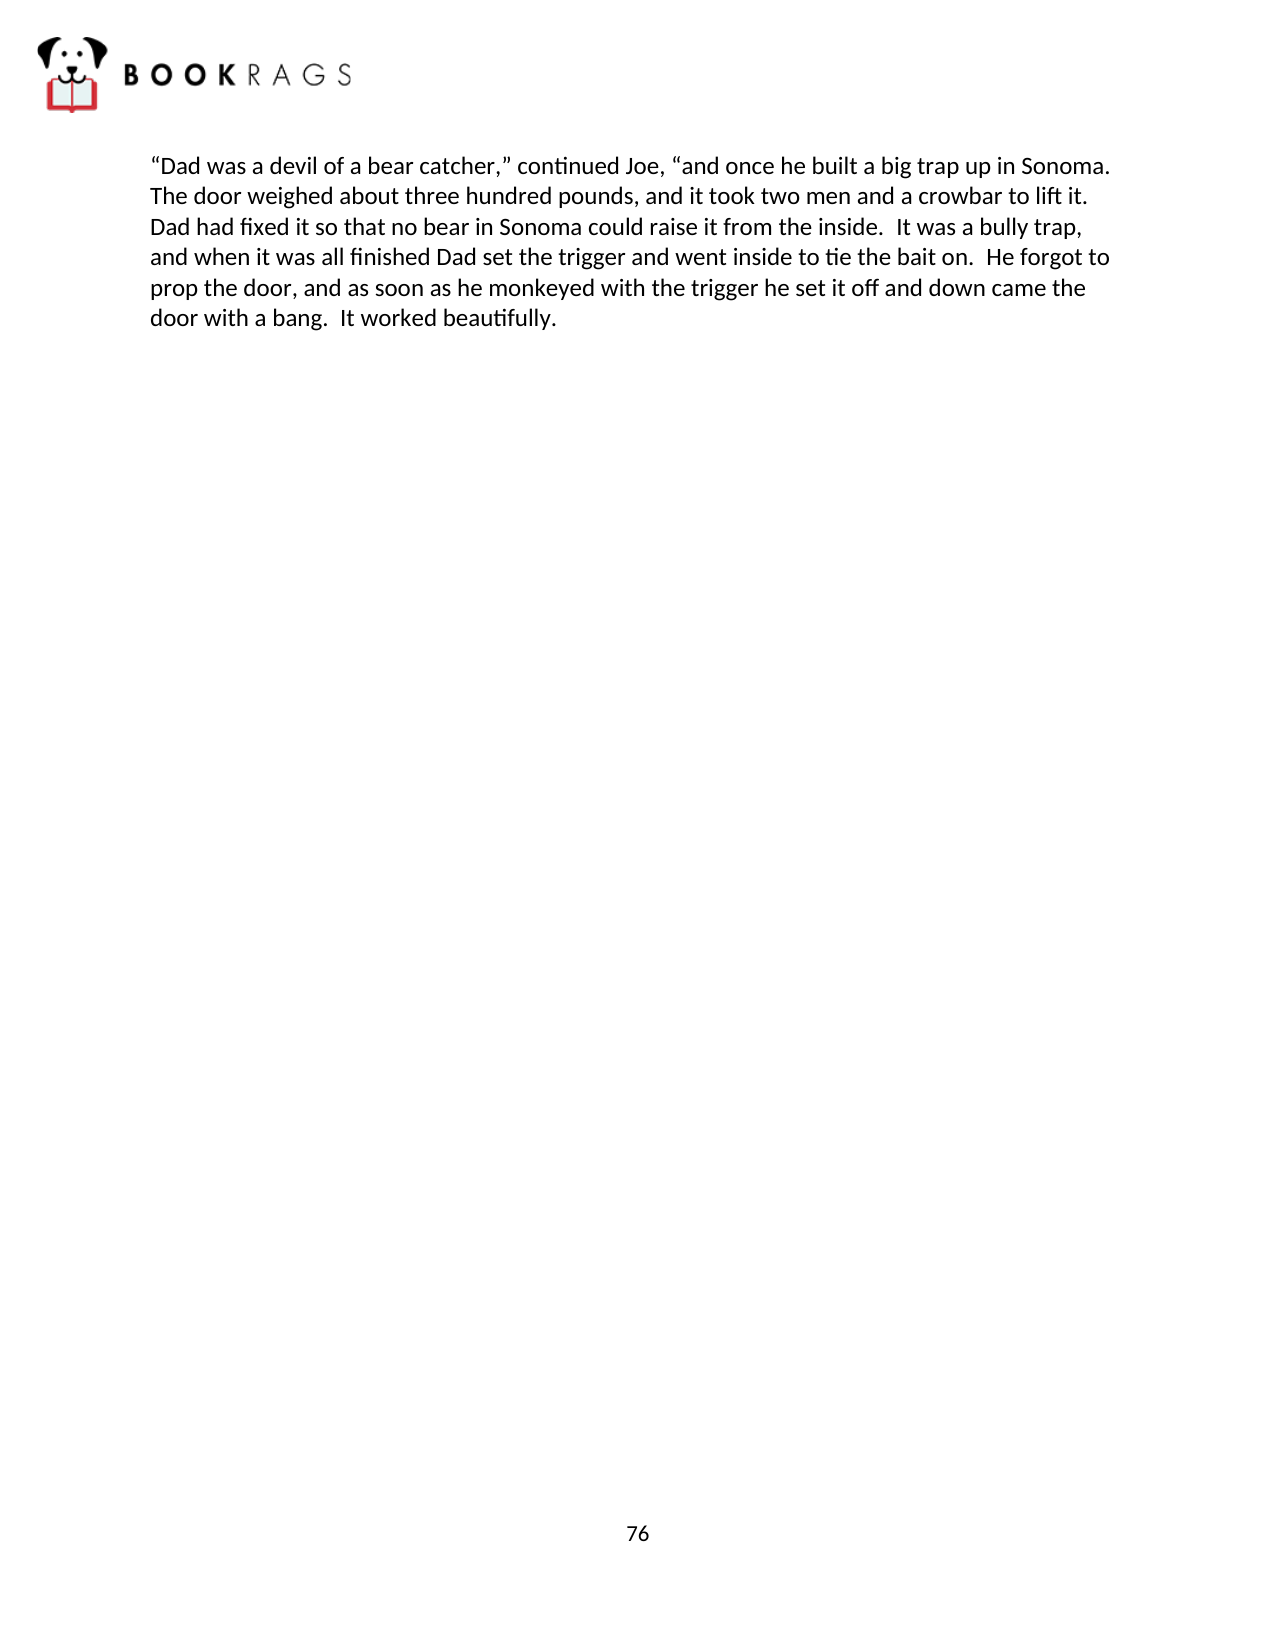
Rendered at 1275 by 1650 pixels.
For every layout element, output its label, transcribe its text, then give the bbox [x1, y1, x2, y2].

text “Dad was a devil of a bear catcher,” continued Joe, “and once he built a big trap up in Sonoma. The door weighed about three hundred pounds, and it took two men and a crowbar to lift it. Dad had fixed it so that no bear in Sonoma could raise it from the inside. It was a bully trap, and when it was all finished Dad set the trigger and went inside to tie the bait on. He forgot to prop the door, and as soon as he monkeyed with the trigger he set it off and down came the door with a bang. It worked beautifully. [150, 150, 1125, 333]
picture [37, 37, 351, 113]
